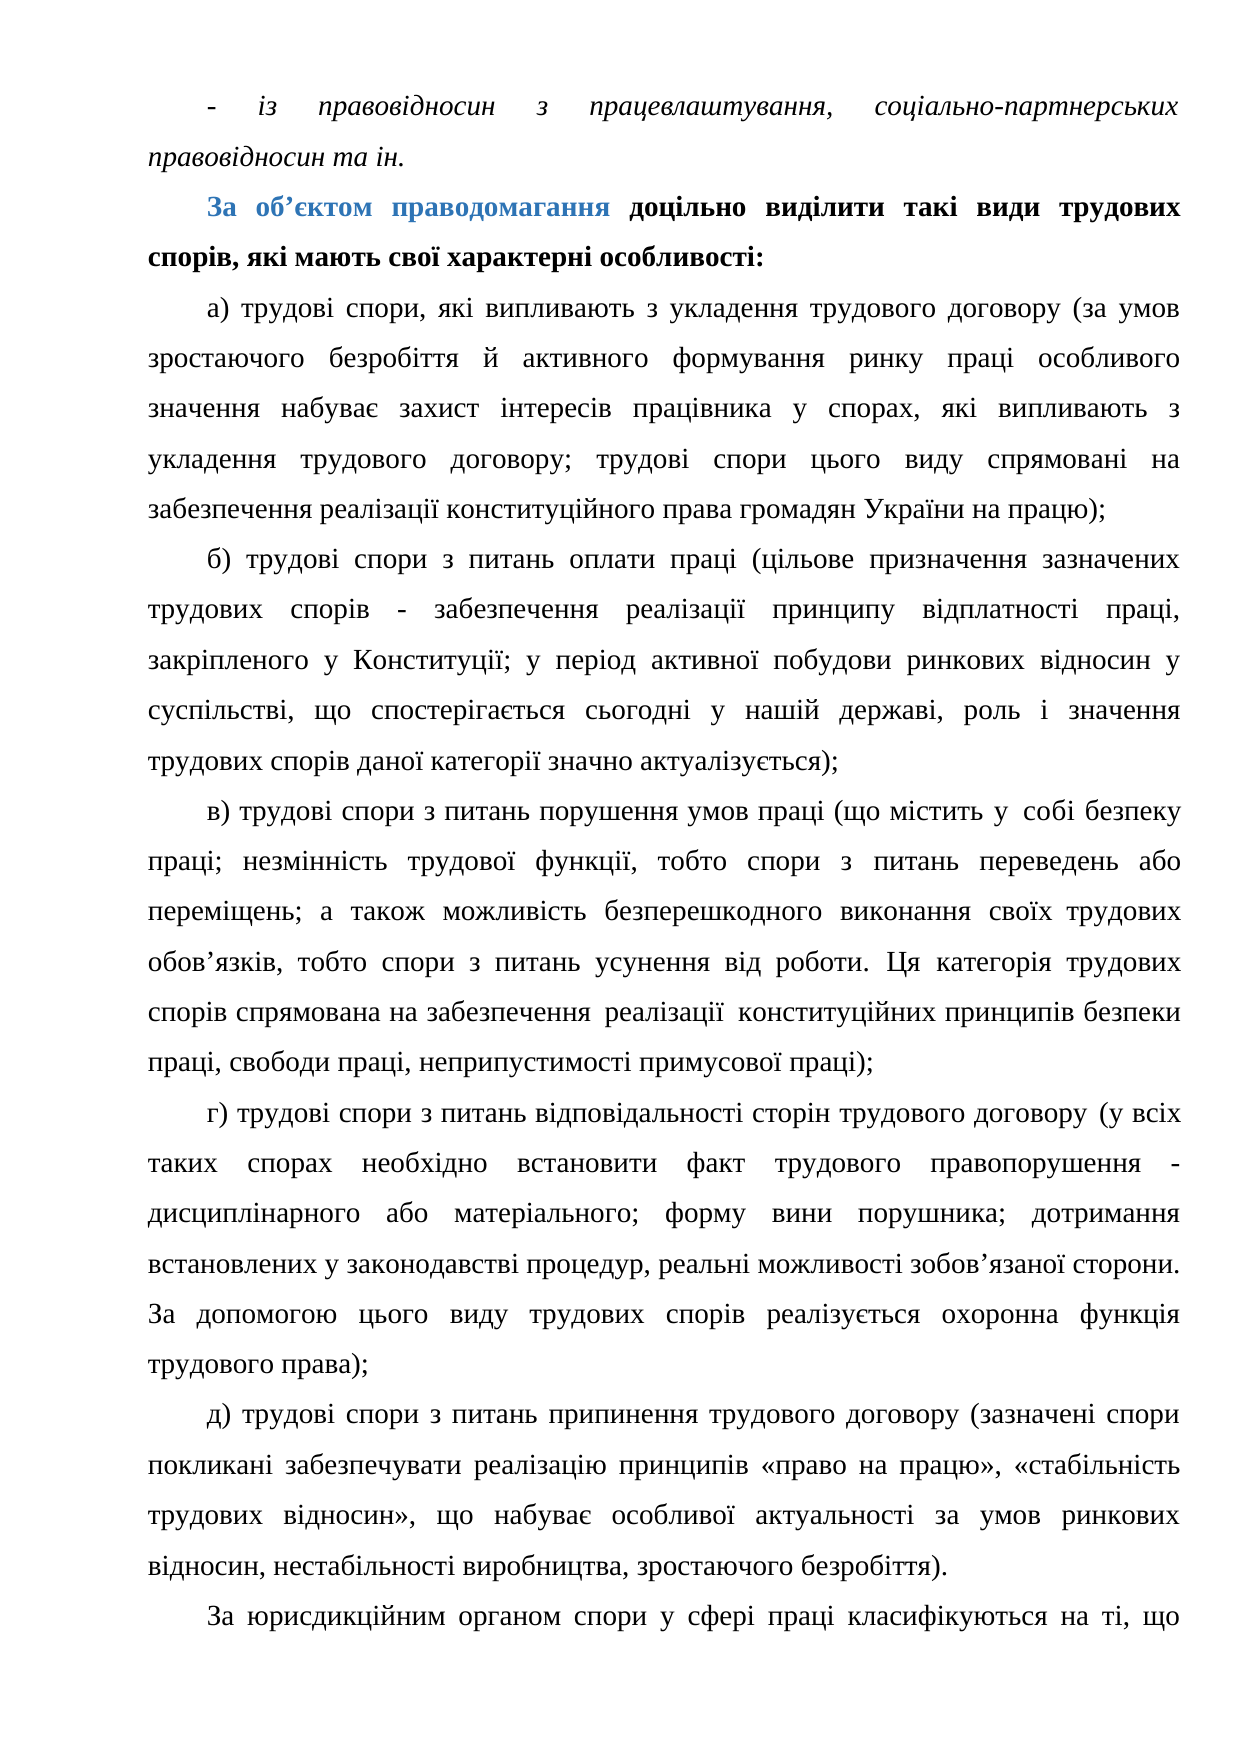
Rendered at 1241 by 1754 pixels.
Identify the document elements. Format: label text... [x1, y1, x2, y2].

text - із правовідносин з працевлаштування, соціально-партнерських правовідносин та ін. [148, 88, 1181, 172]
text г) трудові спори з питань відповідальності сторін трудового договору (у всіх таких спорах необхідно встановити факт трудового правопорушення - дисциплінарного або матеріального; форму вини порушника; дотримання встановлених у законодавстві процедур, реальні можливості зобов’язаної сторони. За допомогою цього виду трудових спорів реалізується охоронна функція трудового права); [148, 1095, 1181, 1380]
text б) трудові спори з питань оплати праці (цільове призначення зазначених трудових спорів - забезпечення реалізації принципу відплатності праці, закріпленого у Конституції; у період активної побудови ринкових відносин у суспільстві, що спостерігається сьогодні у нашій державі, роль і значення трудових спорів даної категорії значно актуалізується); [148, 541, 1181, 776]
text За об’єктом праводомагання доцільно виділити такі види трудових спорів, які мають свої характерні особливості: [148, 189, 1181, 273]
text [148, 1598, 1181, 1631]
text д) трудові спори з питань припинення трудового договору (зазначені спори покликані забезпечувати реалізацію принципів «право на працю», «стабільність трудових відносин», що набуває особливої актуальності за умов ринкових відносин, нестабільності виробництва, зростаючого безробіття). [148, 1397, 1181, 1581]
text а) трудові спори, які випливають з укладення трудового договору (за умов зростаючого безробіття й активного формування ринку праці особливого значення набуває захист інтересів працівника у спорах, які випливають з укладення трудового договору; трудові спори цього виду спрямовані на забезпечення реалізації конституційного права громадян України на працю); [148, 290, 1181, 524]
text в) трудові спори з питань порушення умов праці (що містить у собі безпеку праці; незмінність трудової функції, тобто спори з питань переведень або переміщень; а також можливість безперешкодного виконання своїх трудових обов’язків, тобто спори з питань усунення від роботи. Ця категорія трудових спорів спрямована на забезпечення реалізації конституційних принципів безпеки праці, свободи праці, неприпустимості примусової праці); [148, 793, 1181, 1078]
